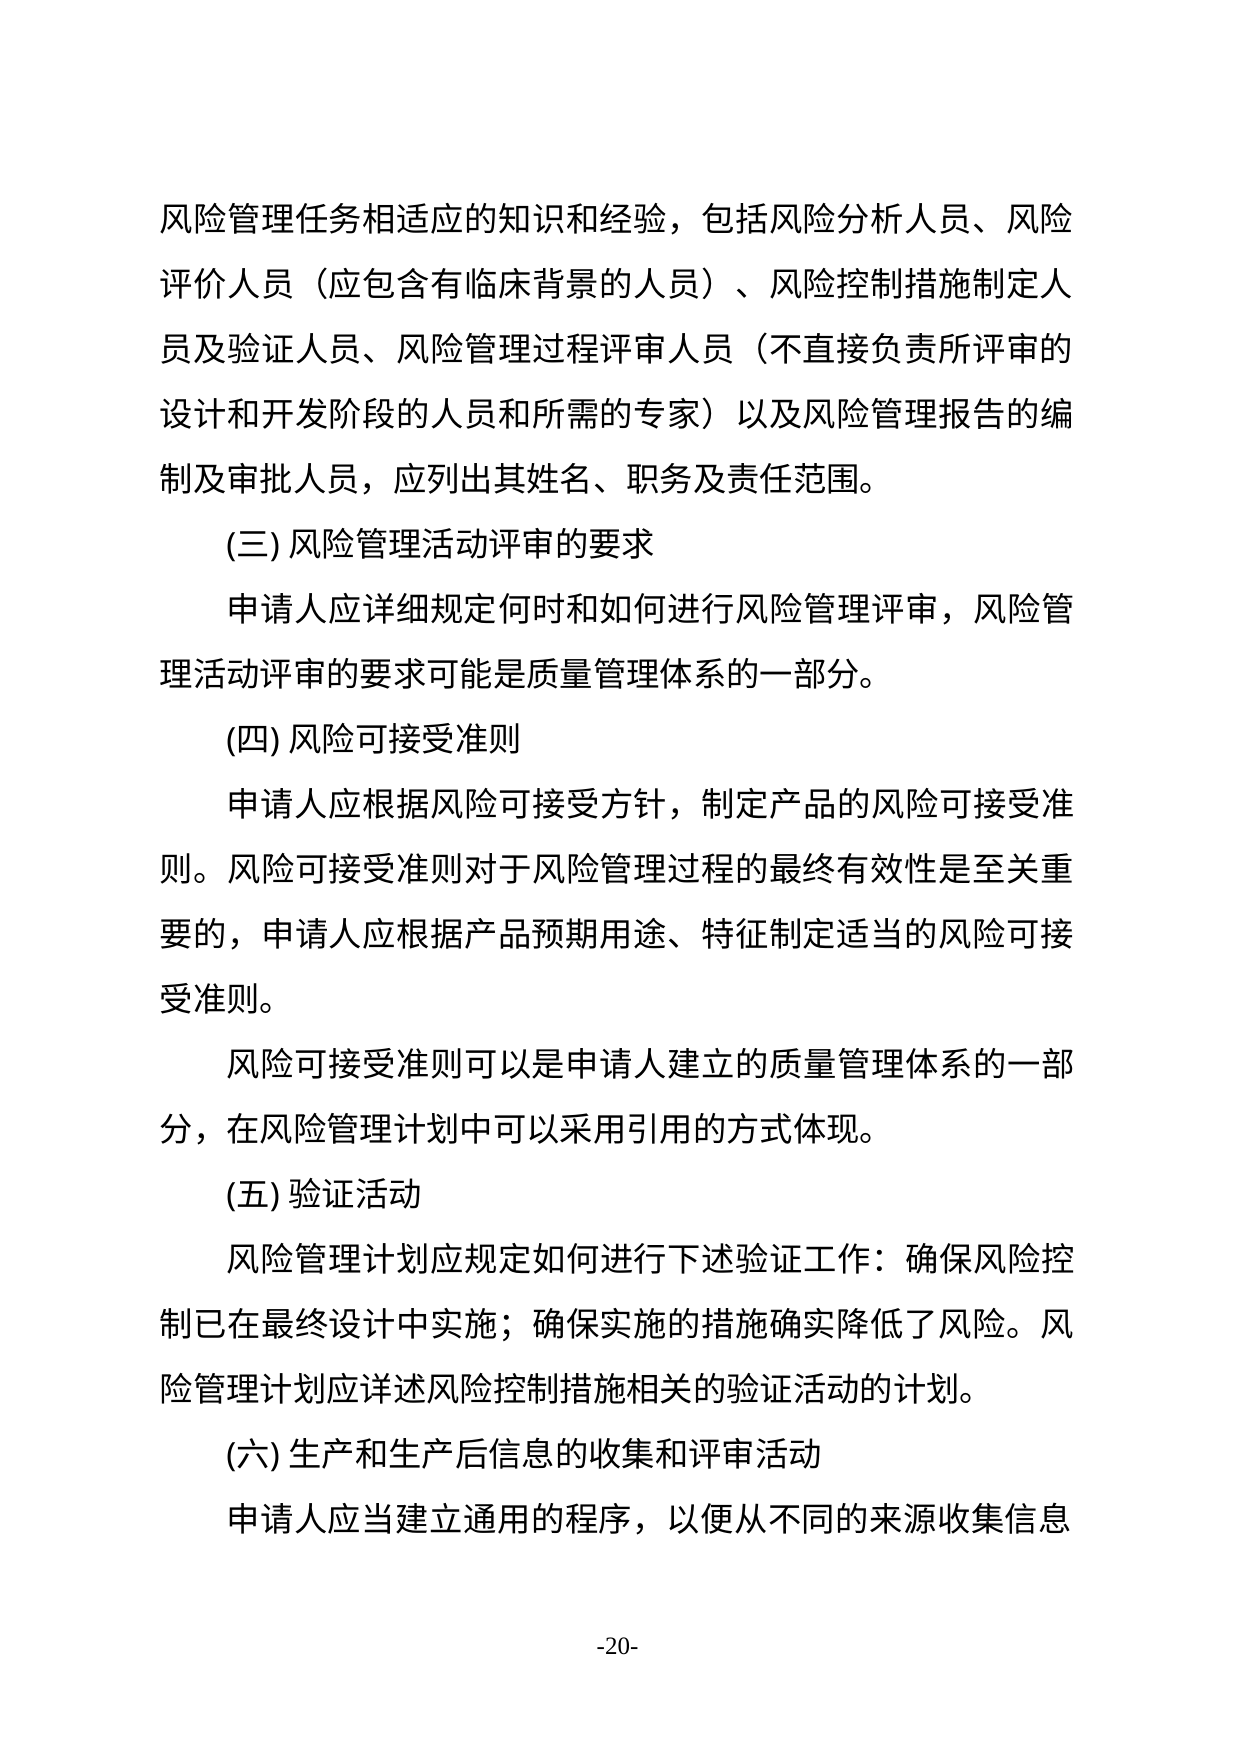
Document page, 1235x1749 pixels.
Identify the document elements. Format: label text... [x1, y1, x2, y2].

text 风险管理计划应规定如何进行下述验证工作：确保风险控制已在最终设计中实施；确保实施的措施确实降低了风险。风险管理计划应详述风险控制措施相关的验证活动的计划。 [159, 1224, 1075, 1419]
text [159, 184, 1075, 509]
list 风险可接受准则 [159, 704, 1075, 769]
list 验证活动 [159, 1159, 1075, 1224]
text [159, 1484, 1075, 1549]
text 风险可接受准则可以是申请人建立的质量管理体系的一部分，在风险管理计划中可以采用引用的方式体现。 [159, 1029, 1075, 1159]
text 申请人应根据风险可接受方针，制定产品的风险可接受准则。风险可接受准则对于风险管理过程的最终有效性是至关重要的，申请人应根据产品预期用途、特征制定适当的风险可接受准则。 [159, 769, 1075, 1029]
text 申请人应详细规定何时和如何进行风险管理评审，风险管理活动评审的要求可能是质量管理体系的一部分。 [159, 574, 1075, 704]
list 生产和生产后信息的收集和评审活动 [159, 1419, 1075, 1484]
list 风险管理活动评审的要求 [159, 509, 1075, 574]
